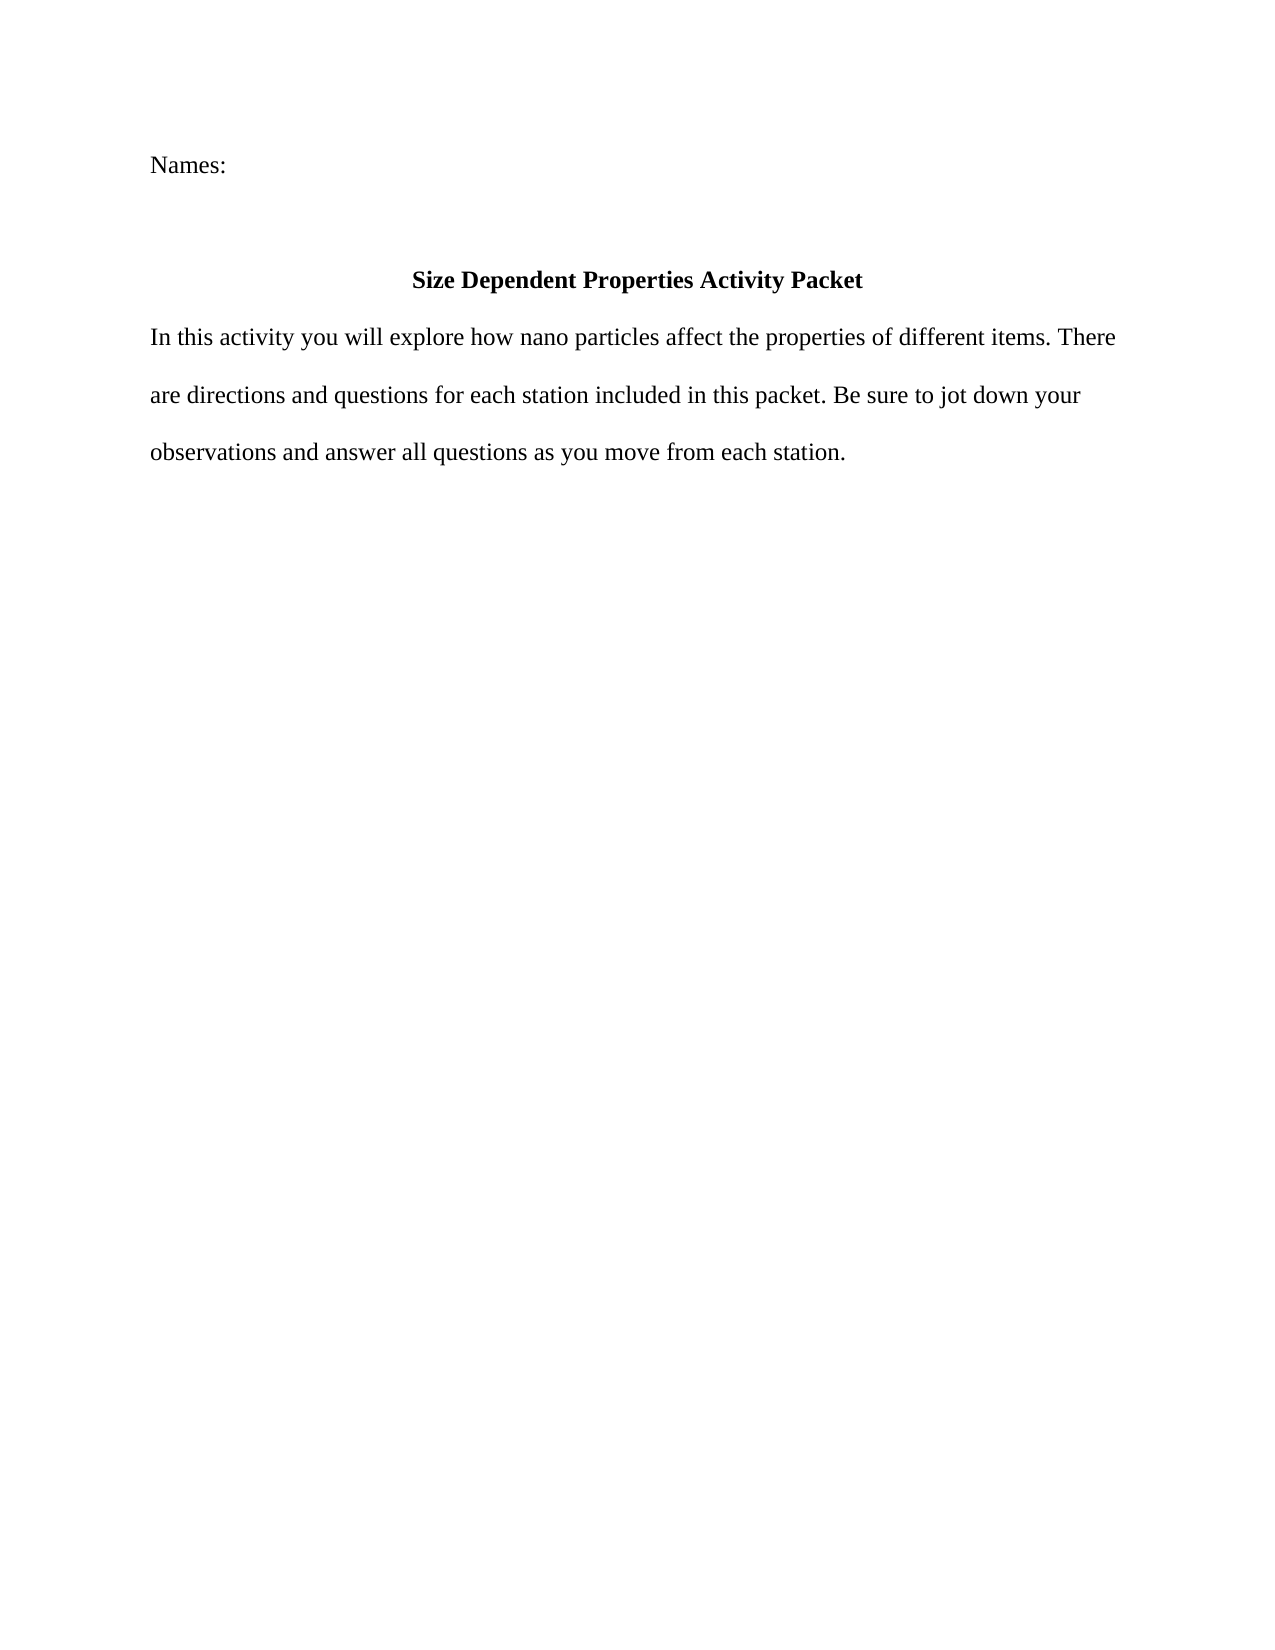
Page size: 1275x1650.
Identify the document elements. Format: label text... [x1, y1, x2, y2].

text In this activity you will explore how nano particles affect the properties of different items. There are directions and questions for each station included in this packet. Be sure to jot down your observations and answer all questions as you move from each station. [150, 322, 1125, 466]
text Size Dependent Properties Activity Packet [150, 265, 1125, 294]
text Names: [150, 150, 1125, 179]
